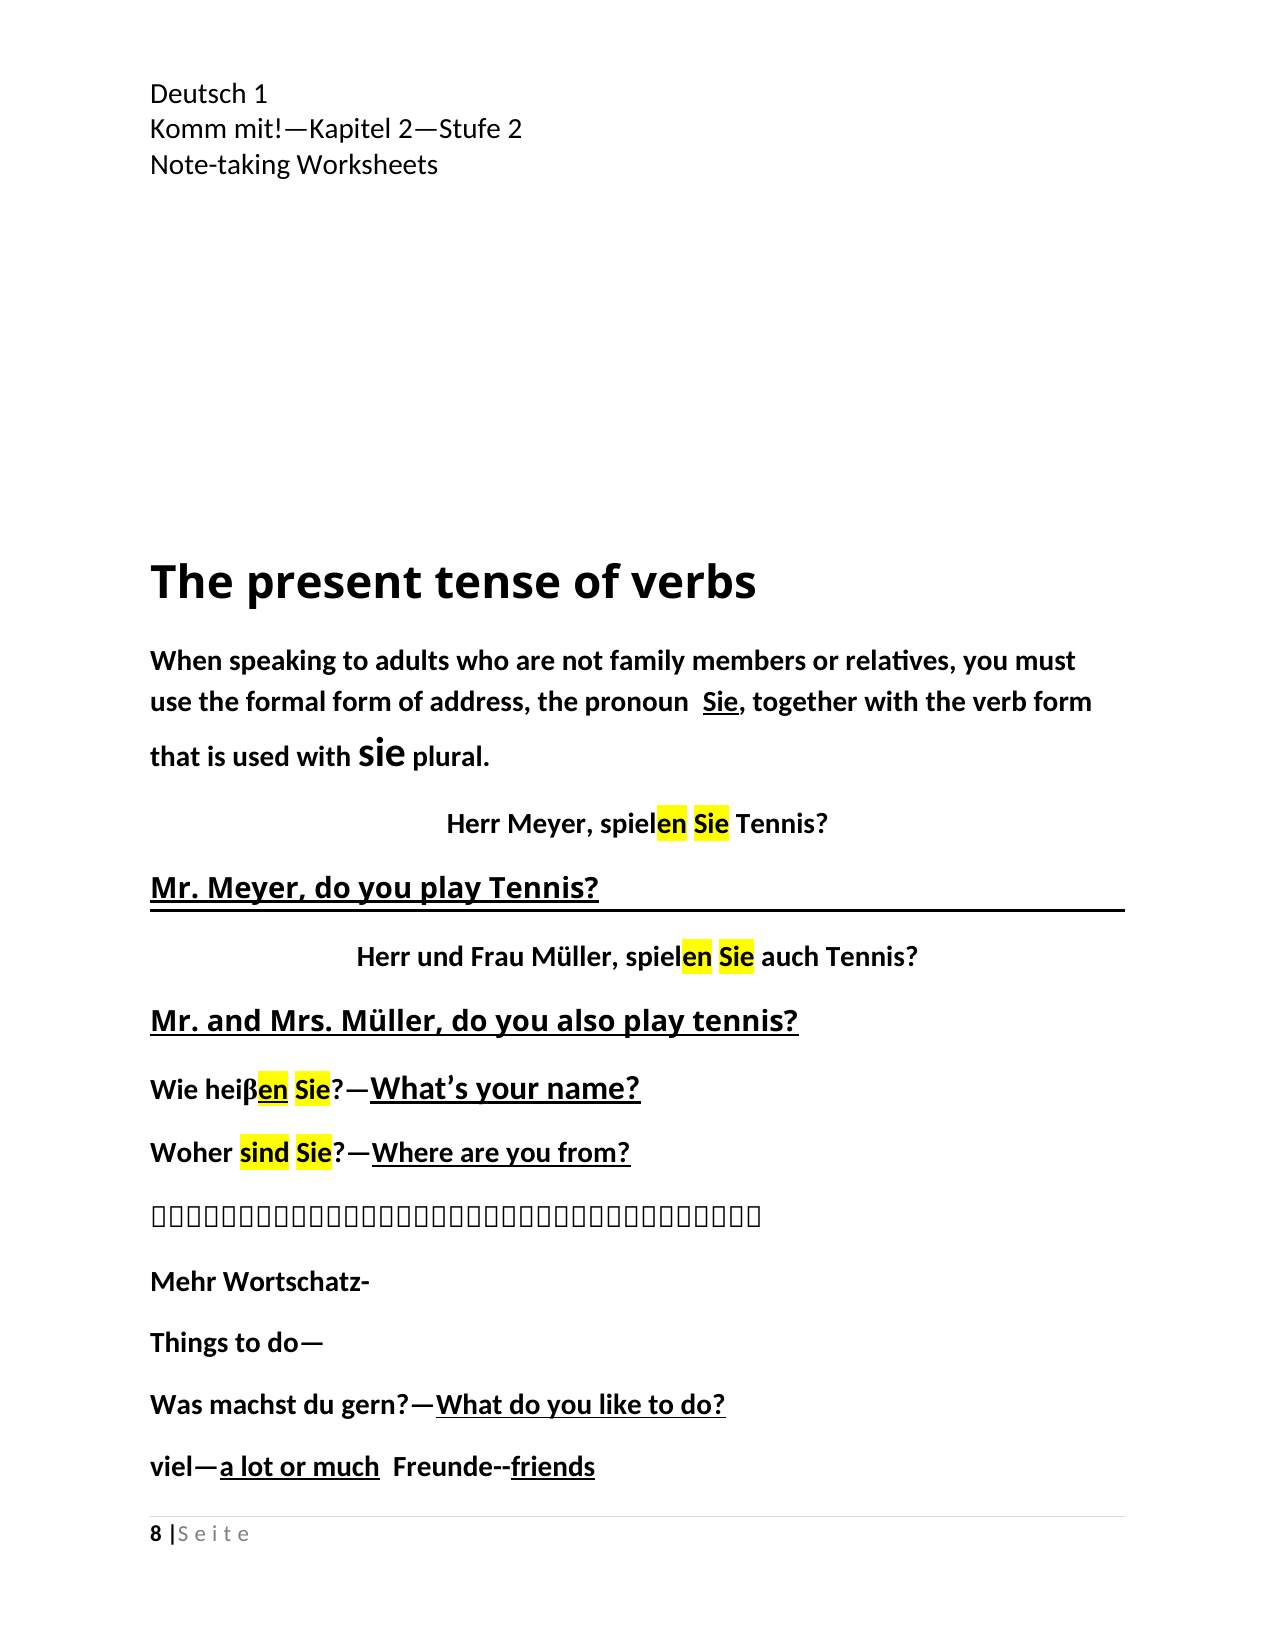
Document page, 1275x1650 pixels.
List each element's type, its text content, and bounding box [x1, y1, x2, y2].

text The present tense of verbs [150, 549, 1125, 612]
text  [150, 1196, 1125, 1236]
text Mr. and Mrs. Müller, do you also play tennis? [150, 1000, 1125, 1040]
text Herr Meyer, spielen Sie Tennis? [729, 805, 1125, 841]
text viel—a lot or much Freunde--friends [150, 1448, 1125, 1483]
text When speaking to adults who are not family members or relatives, you must use the formal form of address, the pronoun Sie, together with the verb form that is used with sie plural. [150, 642, 1125, 777]
text Woher sind Sie?—Where are you from? [150, 1134, 240, 1170]
text Was machst du gern?—What do you like to do? [150, 1386, 1125, 1422]
text Herr Meyer, spielen Sie Tennis? [150, 805, 657, 841]
text Wie heiβen Sie?—What’s your name? [150, 1067, 1125, 1107]
text Things to do— [150, 1324, 1125, 1360]
text Herr und Frau Müller, spielen Sie auch Tennis? [150, 938, 1125, 974]
text Woher sind Sie?—Where are you from? [332, 1134, 1125, 1170]
text Mr. Meyer, do you play Tennis? [150, 867, 1125, 909]
text Mehr Wortschatz- [150, 1263, 1125, 1298]
